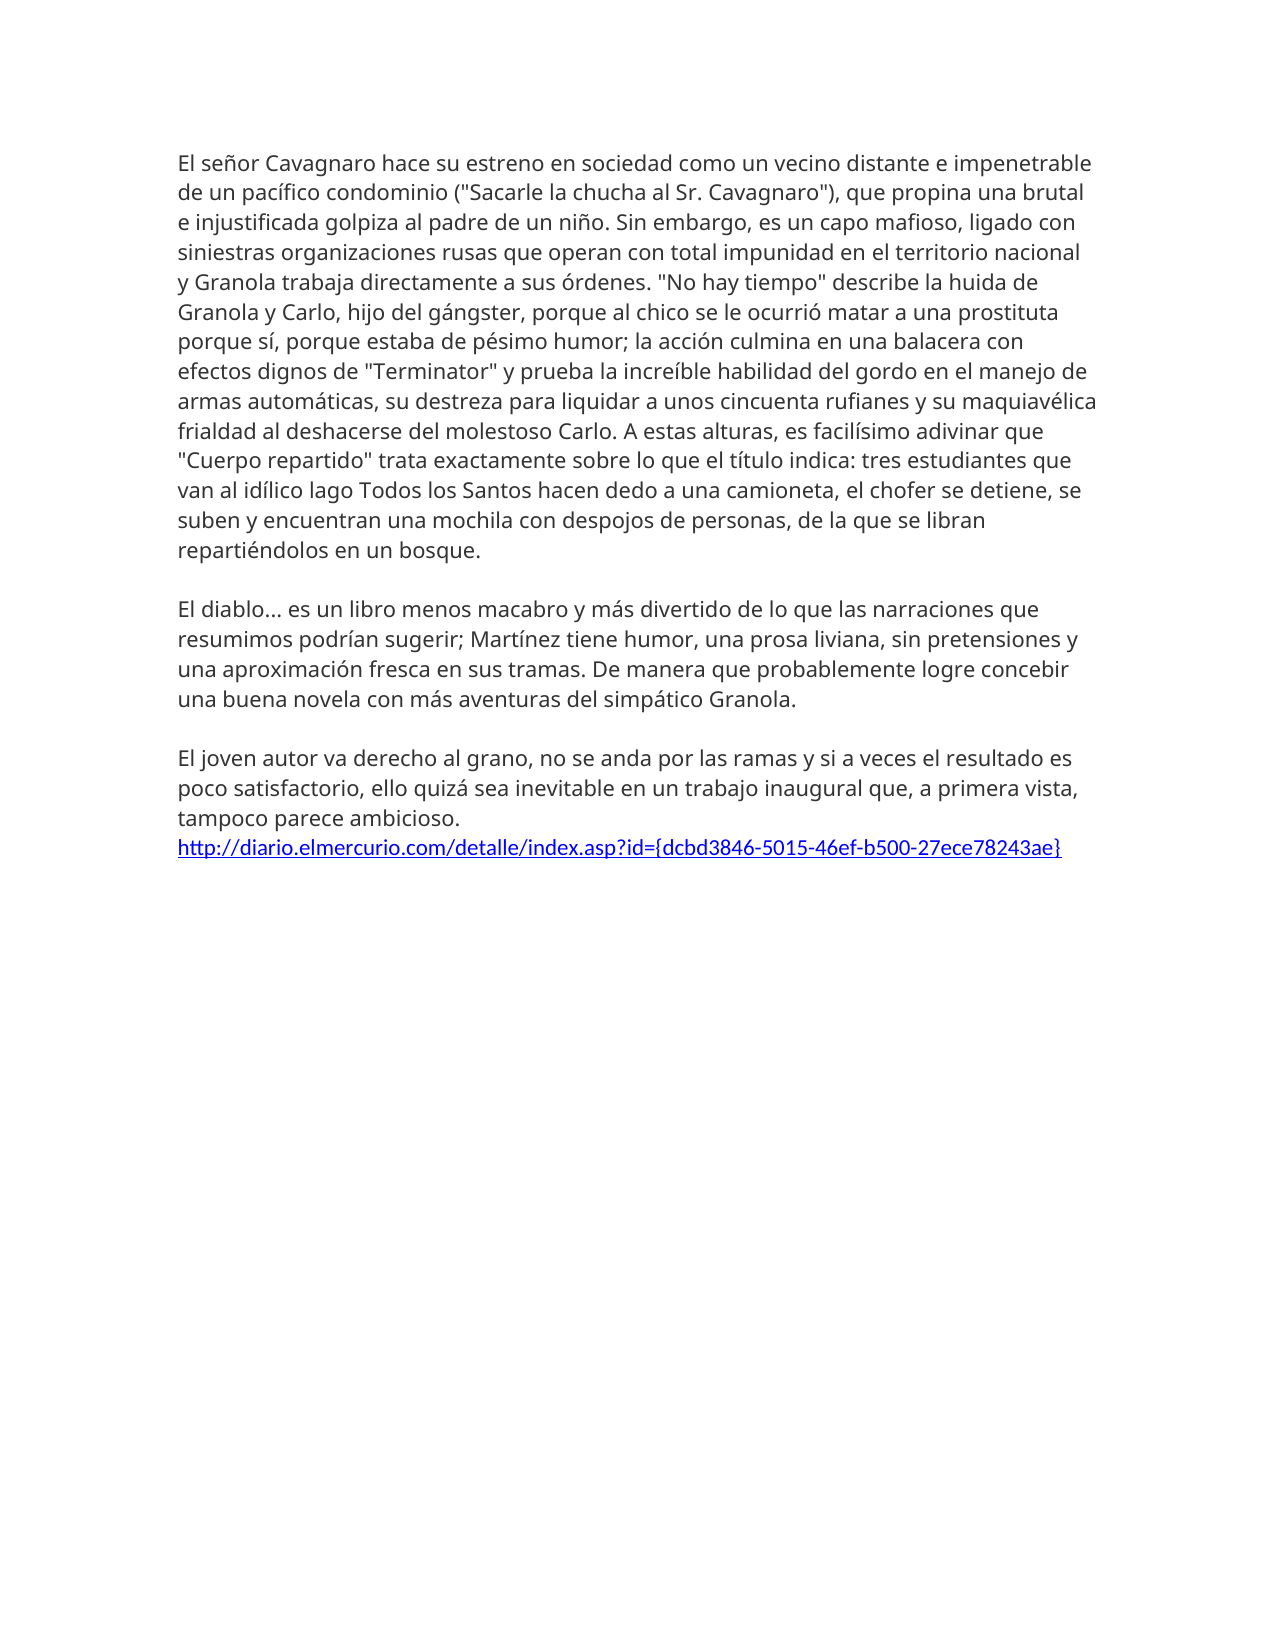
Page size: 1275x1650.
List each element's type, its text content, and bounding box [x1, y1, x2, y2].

text http://diario.elmercurio.com/detalle/index.asp?id={dcbd3846-5015-46ef-b500-27ece78243ae} [177, 833, 1098, 861]
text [177, 148, 1098, 833]
